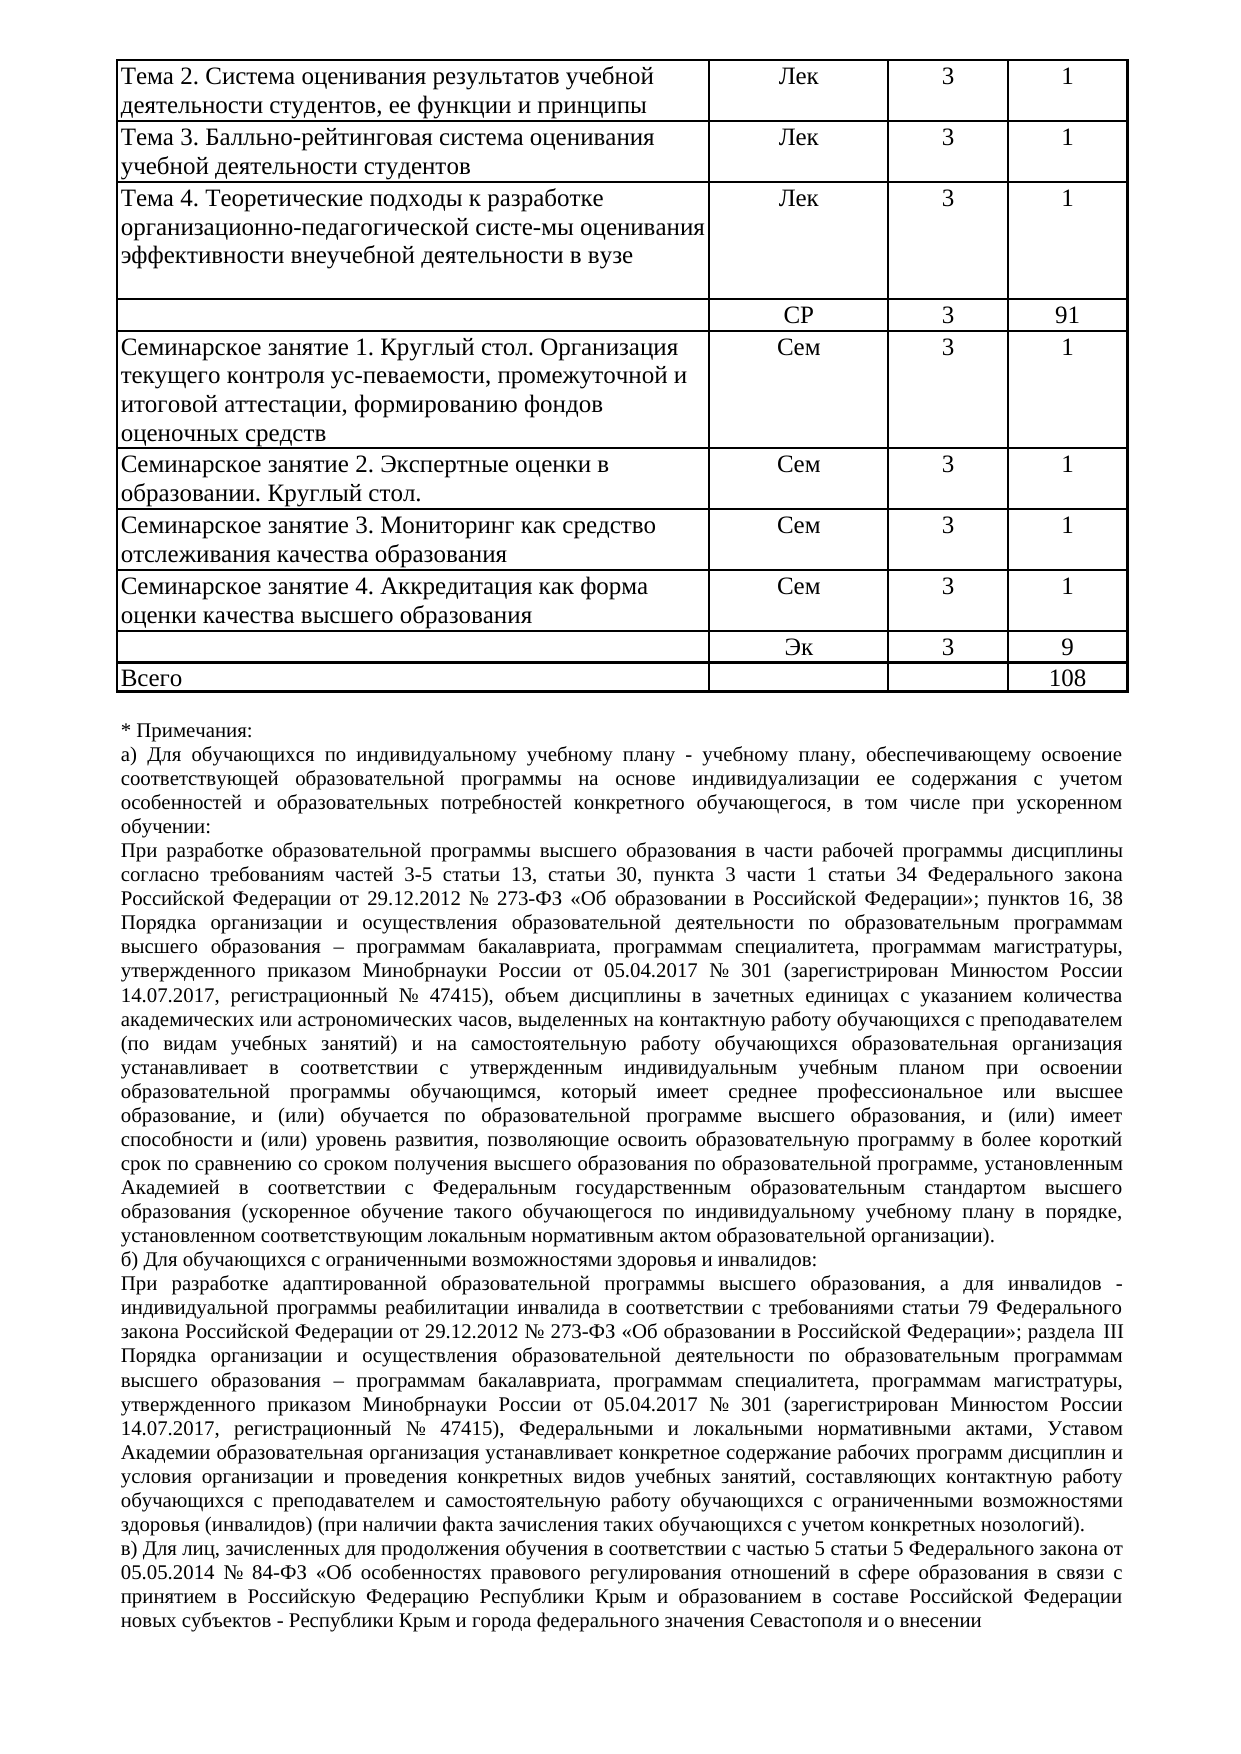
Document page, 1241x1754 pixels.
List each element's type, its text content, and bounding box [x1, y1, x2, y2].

table_cell Эк [710, 632, 887, 661]
table_cell 3 [889, 183, 1007, 298]
table_cell 3 [889, 510, 1007, 569]
table_cell 3 [889, 300, 1007, 330]
table_header Тема 2. Система оценивания результатов учебной деятельности студентов, ее функции и принципы [118, 61, 708, 120]
table_cell Сем [710, 332, 887, 447]
table_cell 9 [1009, 632, 1126, 661]
table_cell 108 [1009, 664, 1126, 690]
table_cell Тема 4. Теоретические подходы к разработке организационно-педагогической систе-мы оценивания эффективности внеучебной деятельности в вузе [118, 183, 708, 298]
table_cell [118, 632, 708, 661]
table_cell [710, 664, 887, 690]
table_header 3 [889, 61, 1007, 120]
table_cell [118, 300, 708, 330]
table_cell 1 [1009, 449, 1126, 508]
table_cell Лек [710, 122, 887, 181]
table_cell 1 [1009, 510, 1126, 569]
table_cell 1 [1009, 332, 1126, 447]
table_cell 1 [1009, 571, 1126, 630]
table_cell Тема 3. Балльно-рейтинговая система оценивания учебной деятельности студентов [118, 122, 708, 181]
table_cell 1 [1009, 183, 1126, 298]
table_cell [889, 664, 1007, 690]
table_cell Сем [710, 510, 887, 569]
table_cell Всего [118, 664, 708, 690]
table_cell Семинарское занятие 3. Мониторинг как средство отслеживания качества образования [118, 510, 708, 569]
table_cell 1 [1009, 122, 1126, 181]
table_cell Семинарское занятие 2. Экспертные оценки в образовании. Круглый стол. [118, 449, 708, 508]
table_cell СР [710, 300, 887, 330]
table_cell Лек [710, 183, 887, 298]
table_cell Семинарское занятие 1. Круглый стол. Организация текущего контроля ус-певаемости, промежуточной и итоговой аттестации, формированию фондов оценочных средств [118, 332, 708, 447]
table_header Лек [710, 61, 887, 120]
table_cell Сем [710, 449, 887, 508]
table_cell Семинарское занятие 4. Аккредитация как форма оценки качества высшего образования [118, 571, 708, 630]
table_cell Сем [710, 571, 887, 630]
table_cell 3 [889, 332, 1007, 447]
table_cell 3 [889, 632, 1007, 661]
table_cell 3 [889, 571, 1007, 630]
table_cell * Примечания: а) Для обучающихся по индивидуальному учебному плану - учебному плану, обеспечивающему освоение соответствующей образовательной программы на основе индивидуализации ее содержания с учетом особенностей и образовательных потребностей конкретного обучающегося, в том числе при ускоренном обучении: При разработке образовательной программы высшего образования в части рабочей программы дисциплины согласно требованиям частей 3-5 статьи 13, статьи 30, пункта 3 части 1 статьи 34 Федерального закона Российской Федерации от 29.12.2012 № 273-ФЗ «Об образовании в Российской Федерации»; пунктов 16, 38 Порядка организации и осуществления образовательной деятельности по образовательным программам высшего образования – программам бакалавриата, программам специалитета, программам магистратуры, утвержденного приказом Минобрнауки России от 05.04.2017 № 301 (зарегистрирован Минюстом России 14.07.2017, регистрационный № 47415), объем дисциплины в зачетных единицах с указанием количества академических или астрономических часов, выделенных на контактную работу обучающихся с преподавателем (по видам учебных занятий) и на самостоятельную работу обучающихся образовательная организация устанавливает в соответствии с утвержденным индивидуальным учебным планом при освоении образовательной программы обучающимся, который имеет среднее профессиональное или высшее образование, и (или) обучается по образовательной программе высшего образования, и (или) имеет способности и (или) уровень развития, позволяющие освоить образовательную программу в более короткий срок по сравнению со сроком получения высшего образования по образовательной программе, установленным Академией в соответствии с Федеральным государственным образовательным стандартом высшего образования (ускоренное обучение такого обучающегося по индивидуальному учебному плану в порядке, установленном соответствующим локальным нормативным актом образовательной организации). б) Для обучающихся с ограниченными возможностями здоровья и инвалидов: При разработке адаптированной образовательной программы высшего образования, а для инвалидов - индивидуальной программы реабилитации инвалида в соответствии с требованиями статьи 79 Федерального закона Российской Федерации от 29.12.2012 № 273-ФЗ «Об образовании в Российской Федерации»; раздела III Порядка организации и осуществления образовательной деятельности по образовательным программам высшего образования – программам бакалавриата, программам специалитета, программам магистратуры, утвержденного приказом Минобрнауки России от 05.04.2017 № 301 (зарегистрирован Минюстом России 14.07.2017, регистрационный № 47415), Федеральными и локальными нормативными актами, Уставом Академии образовательная организация устанавливает конкретное содержание рабочих программ дисциплин и условия организации и проведения конкретных видов учебных занятий, составляющих контактную работу обучающихся с преподавателем и самостоятельную работу обучающихся с ограниченными возможностями здоровья (инвалидов) (при наличии факта зачисления таких обучающихся с учетом конкретных нозологий). в) Для лиц, зачисленных для продолжения обучения в соответствии с частью 5 статьи 5 Федерального закона от 05.05.2014 № 84-ФЗ «Об особенностях правового регулирования отношений в сфере образования в связи с принятием в Российскую Федерацию Республики Крым и образованием в составе Российской Федерации новых субъектов - Республики Крым и города федерального значения Севастополя и о внесении [117, 693, 1127, 1662]
table_cell 3 [889, 122, 1007, 181]
table_cell 3 [889, 449, 1007, 508]
table_header 1 [1009, 61, 1126, 120]
table_cell 91 [1009, 300, 1126, 330]
